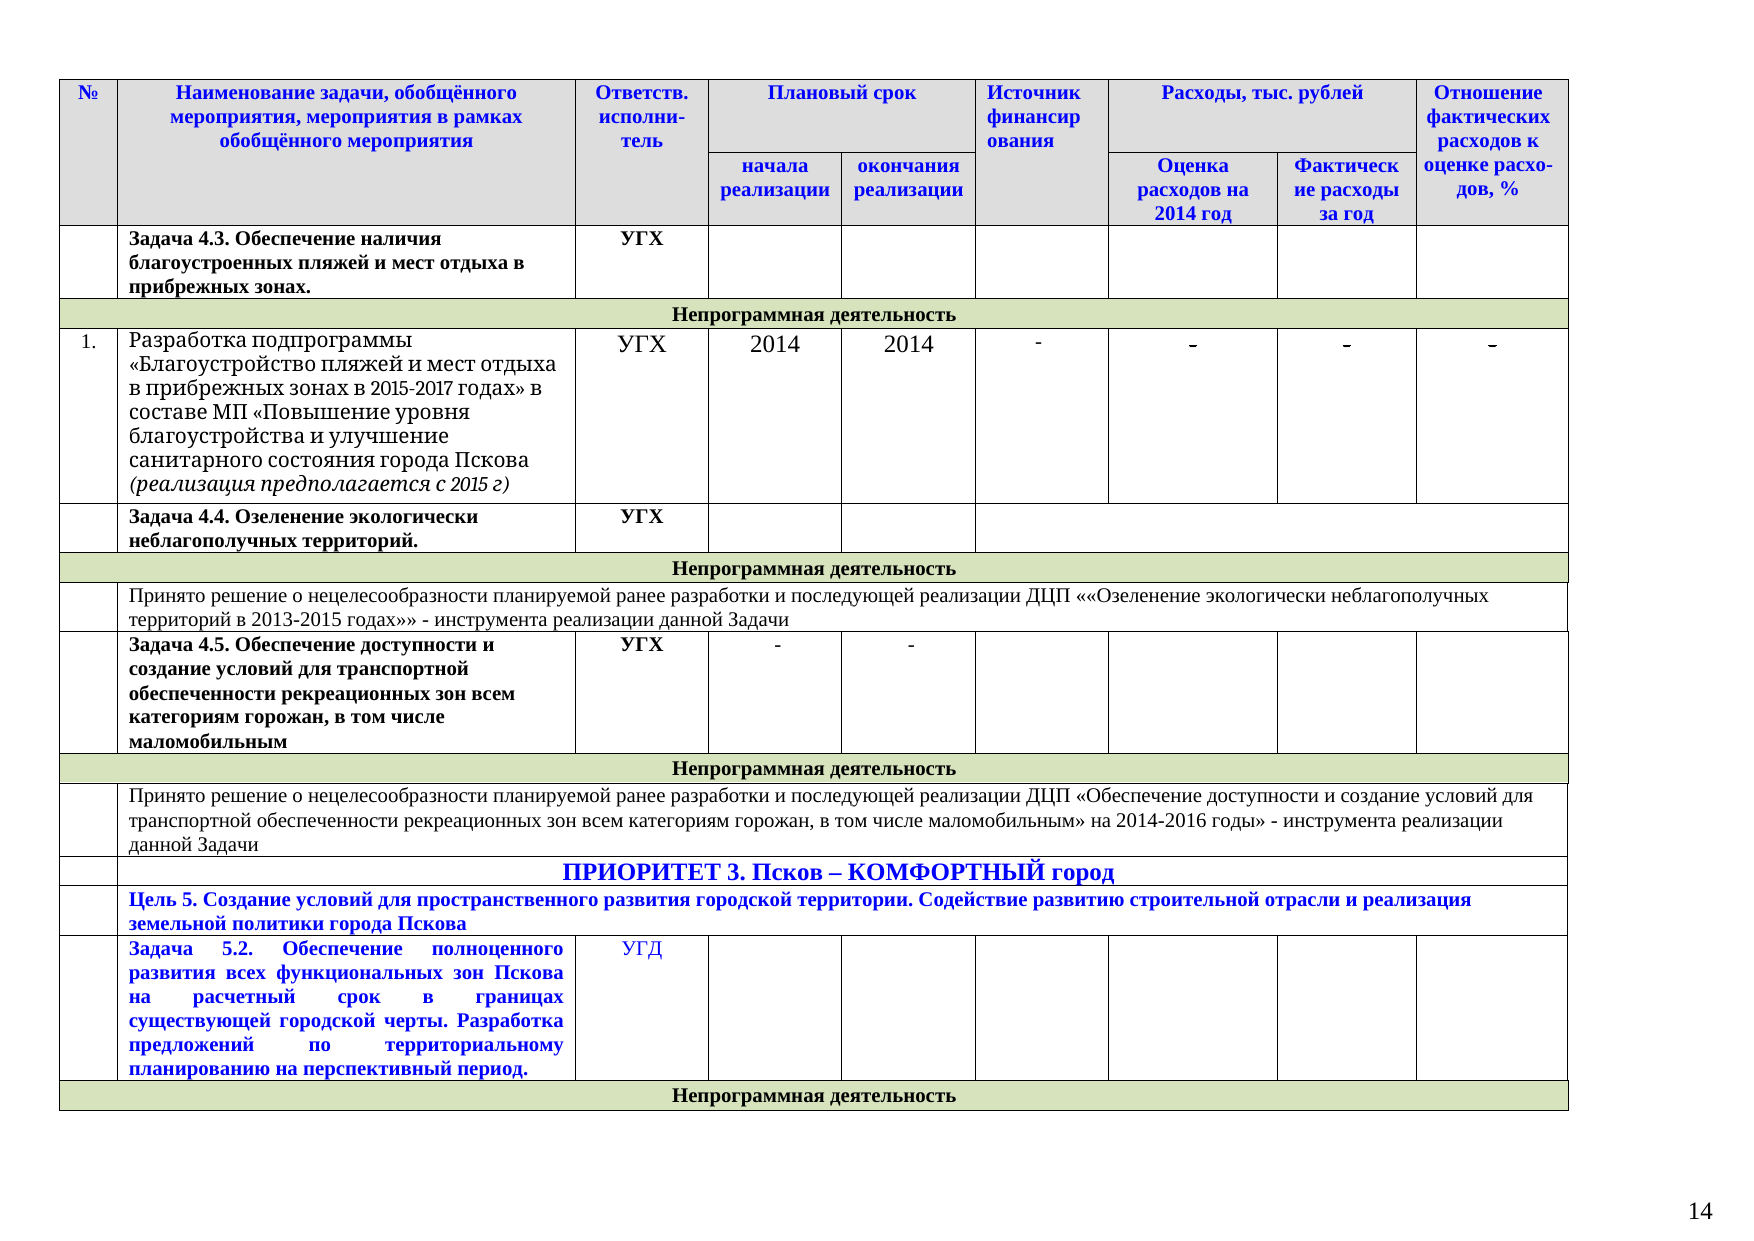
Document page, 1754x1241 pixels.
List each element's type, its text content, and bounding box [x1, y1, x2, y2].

table_cell УГХ [576, 226, 708, 298]
table_cell [60, 152, 117, 225]
table_header Отношение фактических расходов к оценке расходов, % [1417, 80, 1568, 225]
table_cell [1109, 632, 1277, 753]
table_cell [1109, 936, 1277, 1080]
table_cell [60, 936, 117, 1080]
table_cell [842, 504, 975, 552]
table_cell - [976, 329, 1108, 503]
table_cell [60, 857, 117, 885]
table_cell Задача 4.5. Обеспечение доступности и создание условий для транспортной обеспеченности рекреационных зон всем категориям горожан, в том числе маломобильным [118, 632, 575, 753]
table_cell ПРИОРИТЕТ 3. Псков – КОМФОРТНЫЙ город [118, 857, 1567, 885]
table_cell [976, 152, 1108, 225]
table_cell Цель 5. Создание условий для пространственного развития городской территории. Содействие развитию строительной отрасли и реализация земельной политики города Пскова [118, 886, 1567, 934]
table_cell [976, 226, 1108, 298]
table_cell [976, 936, 1108, 1080]
table_cell Принято решение о нецелесообразности планируемой ранее разработки и последующей реализации ДЦП «Обеспечение доступности и создание условий для транспортной обеспеченности рекреационных зон всем категориям горожан, в том числе маломобильным» на 2014-2016 годы» - инструмента реализации данной Задачи [118, 784, 1567, 856]
table_cell [1417, 226, 1568, 298]
table_cell [1278, 936, 1416, 1080]
table_cell начала реализации [709, 153, 841, 225]
table_cell [976, 504, 1568, 552]
table_cell [709, 936, 841, 1080]
table_cell УГД [576, 936, 708, 1080]
table_cell [60, 632, 117, 753]
table_cell УГХ [576, 632, 708, 753]
table_header Ответств. исполнитель [576, 80, 708, 152]
table_cell [976, 632, 1108, 753]
table_header Источник финансирования [976, 80, 1108, 152]
table_cell Задача 4.3. Обеспечение наличия благоустроенных пляжей и мест отдыха в прибрежных зонах. [118, 226, 575, 298]
table_cell - [1278, 329, 1416, 503]
table_cell Разработка подпрограммы «Благоустройство пляжей и мест отдыха в прибрежных зонах в 2015-2017 годах» в составе МП «Повышение уровня благоустройства и улучшение санитарного состояния города Пскова (реализация предполагается с 2015 г) [118, 329, 575, 503]
table_cell [60, 784, 117, 856]
table_cell [1109, 226, 1277, 298]
table_cell 2014 [709, 329, 841, 503]
table_cell УГХ [576, 329, 708, 503]
table_cell - [842, 632, 975, 753]
table_cell [118, 152, 575, 225]
table_cell [576, 152, 708, 225]
table_header № [60, 80, 117, 152]
table_cell Оценка расходов на 2014 год [1109, 153, 1277, 225]
table_cell Непрограммная деятельность [60, 1081, 1568, 1110]
table_cell Непрограммная деятельность [60, 299, 1568, 328]
table_header Плановый срок [709, 80, 975, 152]
table_cell [60, 886, 117, 934]
table_cell Фактические расходы за год [1278, 153, 1416, 225]
table_cell [842, 226, 975, 298]
table_cell - [709, 632, 841, 753]
table_cell 2014 [842, 329, 975, 503]
table_cell [1417, 632, 1568, 753]
table_cell [60, 504, 117, 552]
table_cell [1417, 936, 1567, 1080]
table_header Наименование задачи, обобщённого мероприятия, мероприятия в рамках обобщённого мероприятия [118, 80, 575, 152]
table_cell Непрограммная деятельность [60, 553, 1568, 582]
table_cell 1. [60, 329, 117, 503]
table_cell - [1109, 329, 1277, 503]
table_cell [842, 936, 975, 1080]
table_cell Задача 5.2. Обеспечение полноценного развития всех функциональных зон Пскова на расчетный срок в границах существующей городской черты. Разработка предложений по территориальному планированию на перспективный период. [118, 936, 575, 1080]
table_cell Задача 4.4. Озеленение экологически неблагополучных территорий. [118, 504, 575, 552]
table_cell Непрограммная деятельность [60, 754, 1568, 782]
table_cell Принято решение о нецелесообразности планируемой ранее разработки и последующей реализации ДЦП ««Озеленение экологически неблагополучных территорий в 2013-2015 годах»» - инструмента реализации данной Задачи [118, 583, 1567, 631]
table_cell [1278, 632, 1416, 753]
table_cell окончания реализации [842, 153, 975, 225]
table_cell - [1417, 329, 1568, 503]
table_cell [60, 583, 117, 631]
table_cell [1278, 226, 1416, 298]
table_cell [709, 226, 841, 298]
table_cell УГХ [576, 504, 708, 552]
table_header Расходы, тыс. рублей [1109, 80, 1416, 152]
table_cell [709, 504, 841, 552]
table_cell [60, 226, 117, 298]
